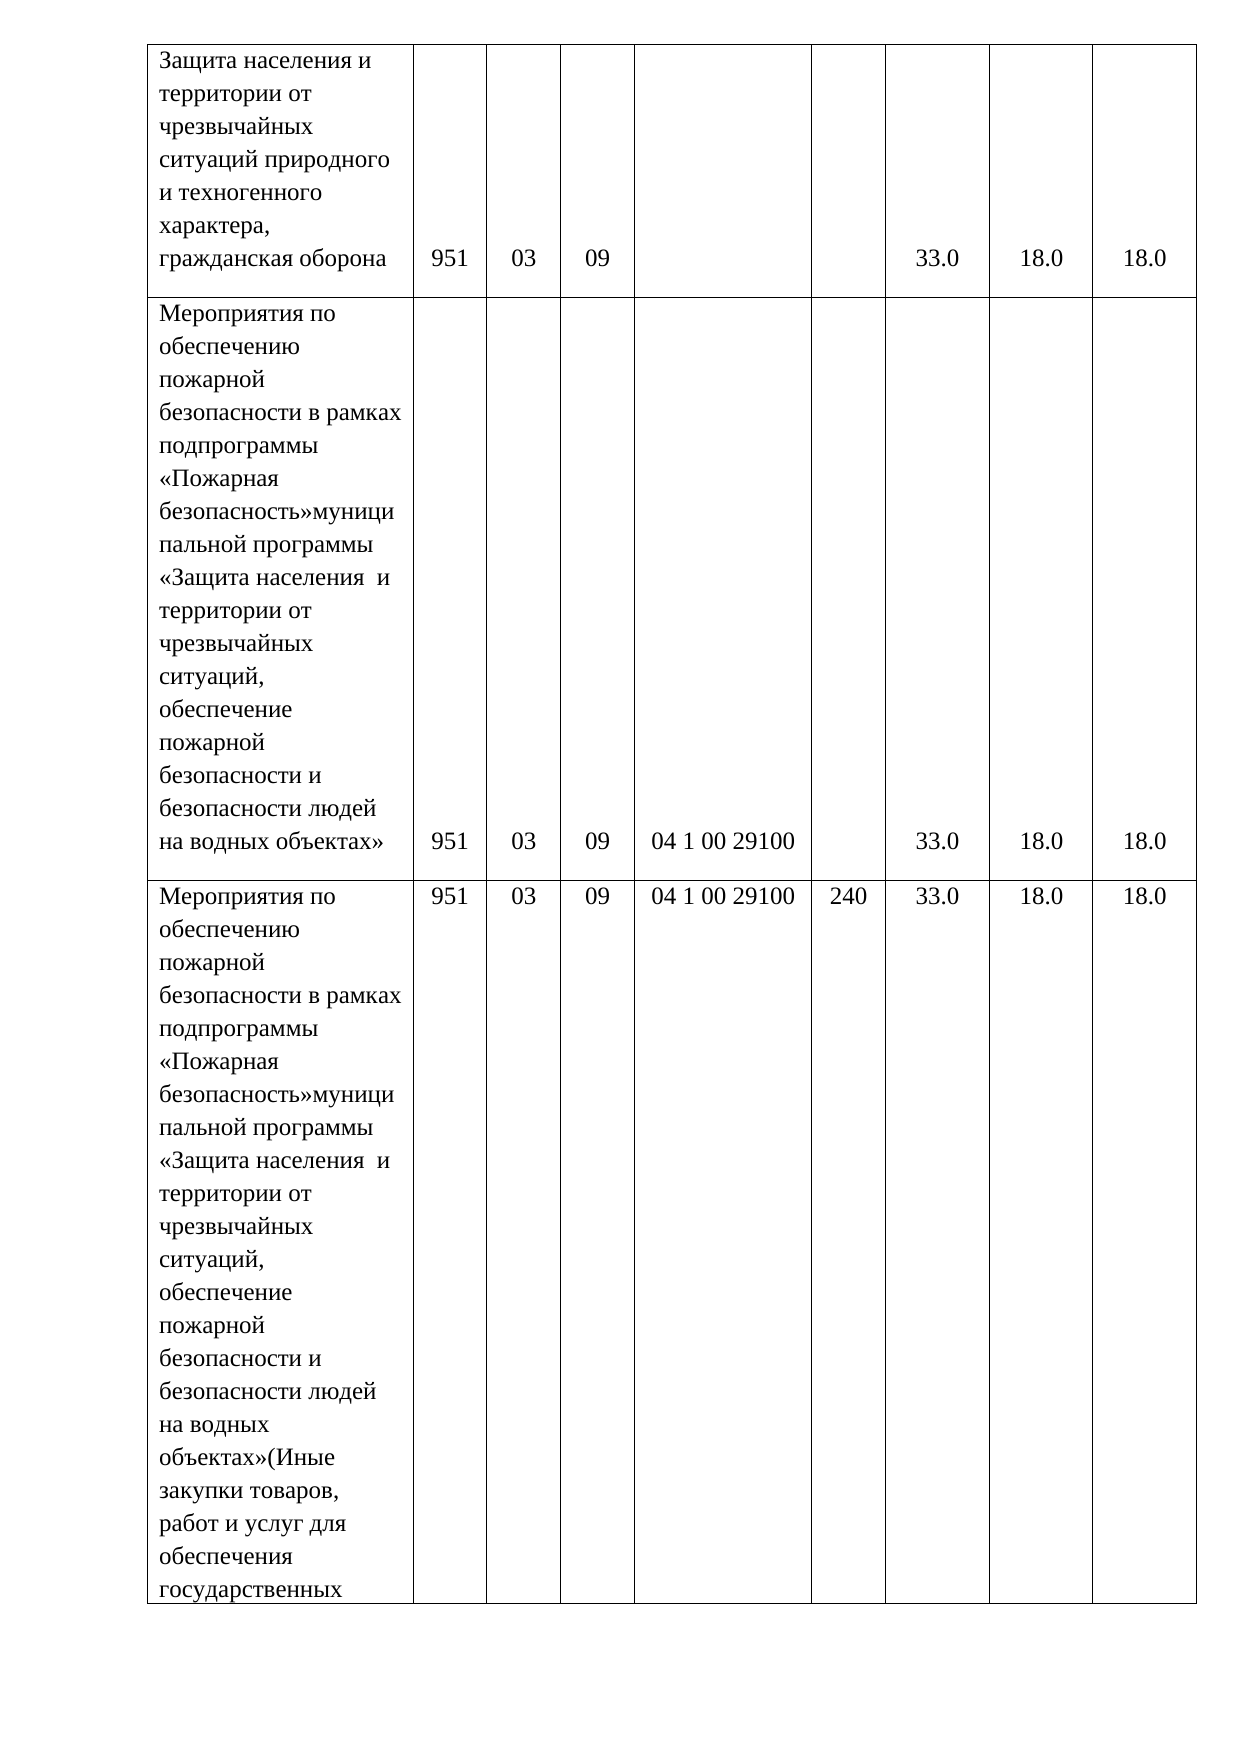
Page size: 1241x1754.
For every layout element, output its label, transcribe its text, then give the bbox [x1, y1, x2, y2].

table_cell 18.0 [1093, 881, 1196, 1603]
table_cell 09 [561, 45, 634, 297]
table_cell [812, 45, 885, 297]
table_cell 951 [414, 298, 486, 880]
table_cell 33.0 [886, 881, 989, 1603]
table_cell Защита населения и территории от чрезвычайных ситуаций природного и техногенного характера, гражданская оборона [148, 45, 413, 297]
table_cell 33.0 [886, 298, 989, 880]
table_cell 33.0 [886, 45, 989, 297]
table_cell 09 [561, 298, 634, 880]
table_cell 18.0 [1093, 298, 1196, 880]
table_cell [812, 298, 885, 880]
table_cell 03 [487, 45, 560, 297]
table_cell 09 [561, 881, 634, 1603]
table_cell 951 [414, 45, 486, 297]
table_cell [148, 881, 413, 1603]
table_cell 18.0 [990, 45, 1092, 297]
table_cell 04 1 00 29100 [635, 881, 811, 1603]
table_cell 18.0 [990, 881, 1092, 1603]
table_cell 18.0 [1093, 45, 1196, 297]
table_cell 04 1 00 29100 [635, 298, 811, 880]
table_cell [635, 45, 811, 297]
table_cell 240 [812, 881, 885, 1603]
table_cell 03 [487, 298, 560, 880]
table_cell 951 [414, 881, 486, 1603]
table_cell 18.0 [990, 298, 1092, 880]
table_cell Мероприятия по обеспечению пожарной безопасности в рамках подпрограммы «Пожарная безопасность»муниципальной программы «Защита населения и территории от чрезвычайных ситуаций, обеспечение пожарной безопасности и безопасности людей на водных объектах» [148, 298, 413, 880]
table_cell 03 [487, 881, 560, 1603]
